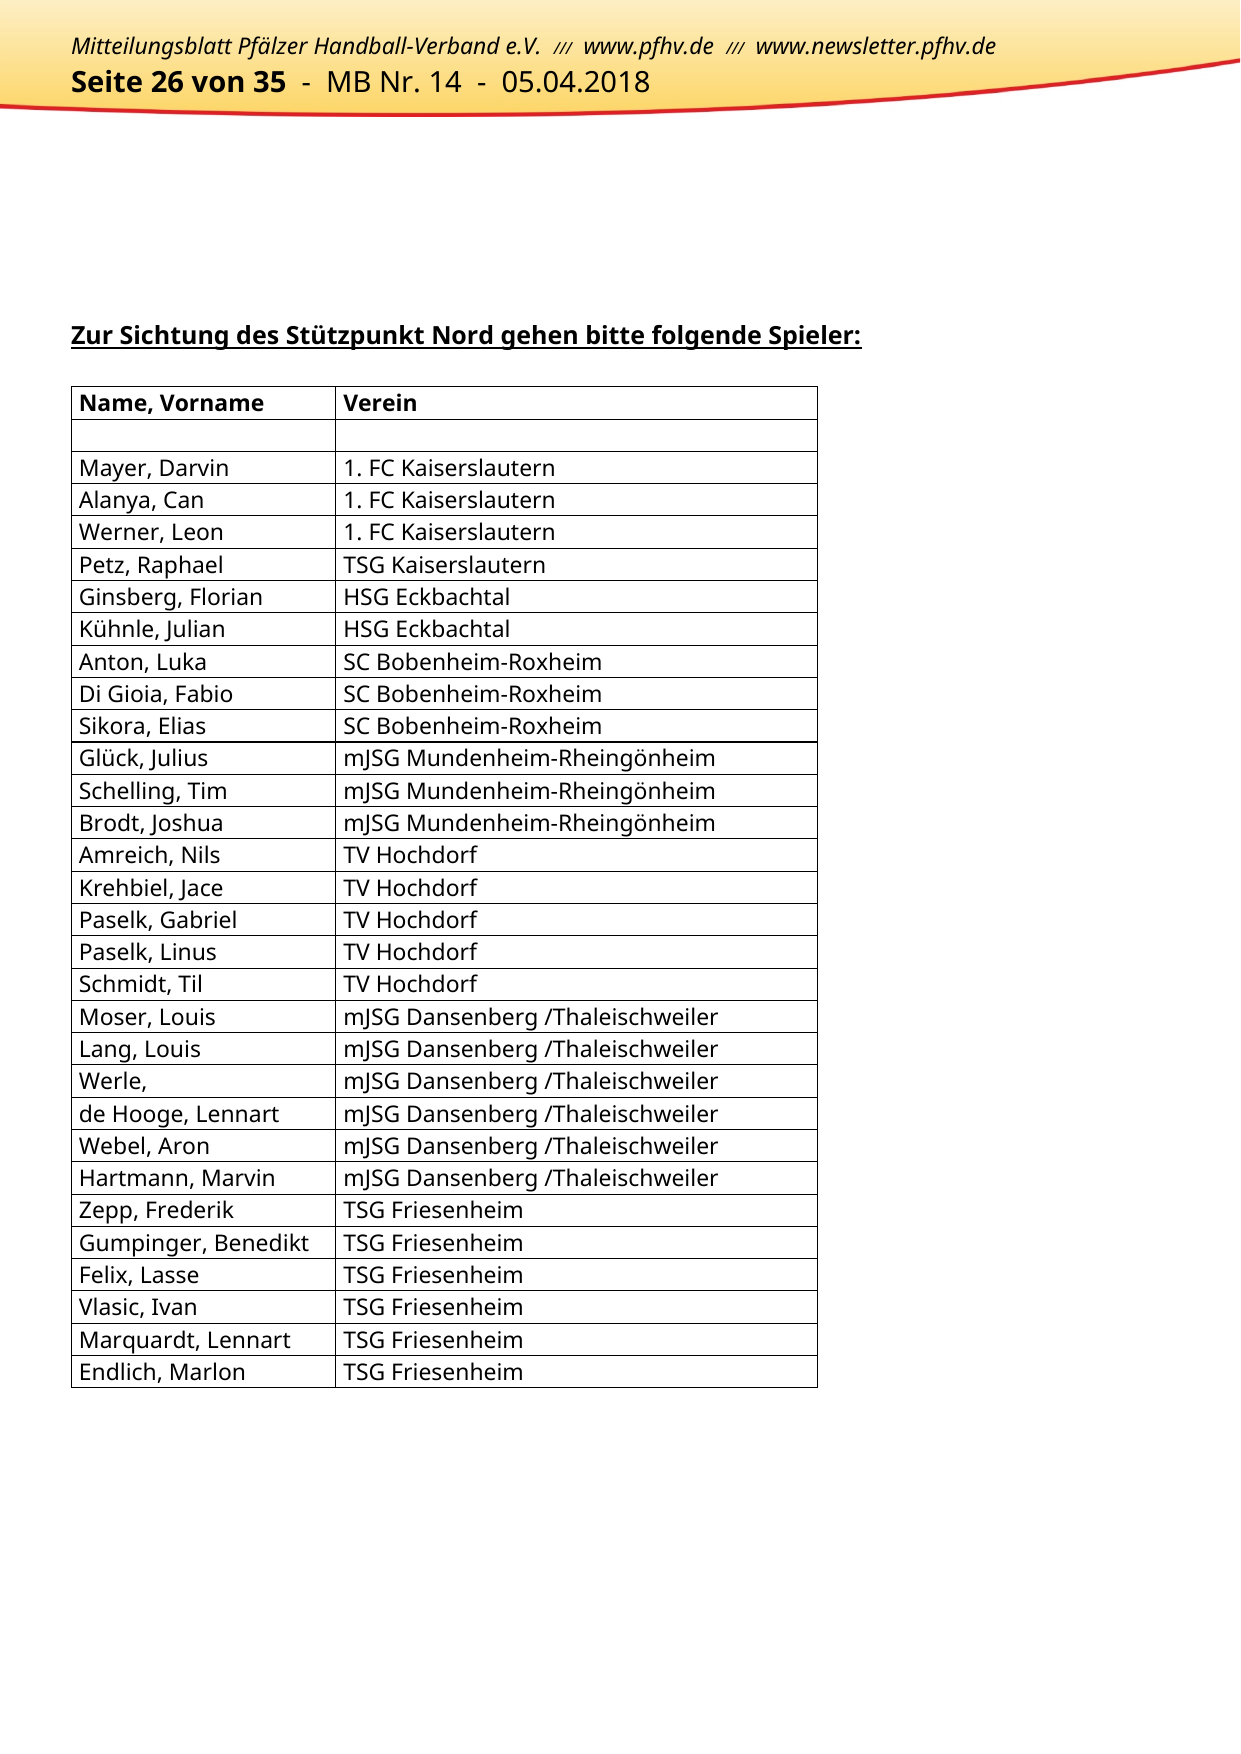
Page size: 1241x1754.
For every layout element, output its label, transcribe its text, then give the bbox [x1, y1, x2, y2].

text Zur Sichtung des Stützpunkt Nord gehen bitte folgende Spieler: [71, 318, 1169, 352]
table_cell mJSG Dansenberg /Thaleischweiler [336, 1033, 817, 1064]
table_cell mJSG Mundenheim-Rheingönheim [336, 743, 817, 774]
table_cell mJSG Mundenheim-Rheingönheim [336, 775, 817, 806]
table_cell 1. FC Kaiserslautern [336, 516, 817, 548]
table_cell HSG Eckbachtal [336, 613, 817, 644]
table_cell TSG Friesenheim [336, 1227, 817, 1258]
table_cell mJSG Mundenheim-Rheingönheim [336, 807, 817, 838]
picture [0, 0, 1241, 117]
table_cell TV Hochdorf [336, 904, 817, 935]
table_cell Brodt, Joshua [72, 807, 335, 838]
table_cell Endlich, Marlon [72, 1356, 335, 1387]
table_cell Werner, Leon [72, 516, 335, 548]
table_cell TSG Friesenheim [336, 1195, 817, 1226]
table_cell mJSG Dansenberg /Thaleischweiler [336, 1162, 817, 1193]
table_cell TSG Kaiserslautern [336, 549, 817, 580]
table_cell 1. FC Kaiserslautern [336, 452, 817, 483]
table_cell Felix, Lasse [72, 1259, 335, 1290]
table_cell 1. FC Kaiserslautern [336, 484, 817, 515]
table_cell Moser, Louis [72, 1001, 335, 1032]
table_cell Mayer, Darvin [72, 452, 335, 483]
table_cell Schmidt, Til [72, 969, 335, 1000]
table_cell Krehbiel, Jace [72, 872, 335, 903]
table_cell [336, 420, 817, 451]
table_cell Amreich, Nils [72, 839, 335, 871]
table_cell Glück, Julius [72, 743, 335, 774]
table_cell Zepp, Frederik [72, 1195, 335, 1226]
table_cell Paselk, Gabriel [72, 904, 335, 935]
table_cell Schelling, Tim [72, 775, 335, 806]
table_cell TSG Friesenheim [336, 1356, 817, 1387]
table_cell HSG Eckbachtal [336, 581, 817, 612]
table_cell SC Bobenheim-Roxheim [336, 646, 817, 677]
table_cell Gumpinger, Benedikt [72, 1227, 335, 1258]
table_cell Hartmann, Marvin [72, 1162, 335, 1193]
table_cell TSG Friesenheim [336, 1324, 817, 1355]
table_cell TV Hochdorf [336, 969, 817, 1000]
table_cell mJSG Dansenberg /Thaleischweiler [336, 1098, 817, 1129]
table_cell TV Hochdorf [336, 936, 817, 967]
table_cell Ginsberg, Florian [72, 581, 335, 612]
table_cell mJSG Dansenberg /Thaleischweiler [336, 1130, 817, 1161]
table_cell TV Hochdorf [336, 839, 817, 871]
table_cell Kühnle, Julian [72, 613, 335, 644]
table_cell Webel, Aron [72, 1130, 335, 1161]
table_cell mJSG Dansenberg /Thaleischweiler [336, 1065, 817, 1097]
table_cell Alanya, Can [72, 484, 335, 515]
table_cell SC Bobenheim-Roxheim [336, 678, 817, 709]
table_cell TV Hochdorf [336, 872, 817, 903]
table_cell Di Gioia, Fabio [72, 678, 335, 709]
table_cell Vlasic, Ivan [72, 1291, 335, 1323]
table_cell TSG Friesenheim [336, 1259, 817, 1290]
table_cell Lang, Louis [72, 1033, 335, 1064]
table_cell TSG Friesenheim [336, 1291, 817, 1323]
table_header Verein [336, 387, 817, 418]
table_cell Marquardt, Lennart [72, 1324, 335, 1355]
table_cell Sikora, Elias [72, 710, 335, 741]
table_header Name, Vorname [72, 387, 335, 418]
table_cell Werle, [72, 1065, 335, 1097]
table_cell Anton, Luka [72, 646, 335, 677]
table_cell mJSG Dansenberg /Thaleischweiler [336, 1001, 817, 1032]
table_cell [72, 420, 335, 451]
table_cell Paselk, Linus [72, 936, 335, 967]
table_cell SC Bobenheim-Roxheim [336, 710, 817, 741]
table_cell Petz, Raphael [72, 549, 335, 580]
table_cell de Hooge, Lennart [72, 1098, 335, 1129]
